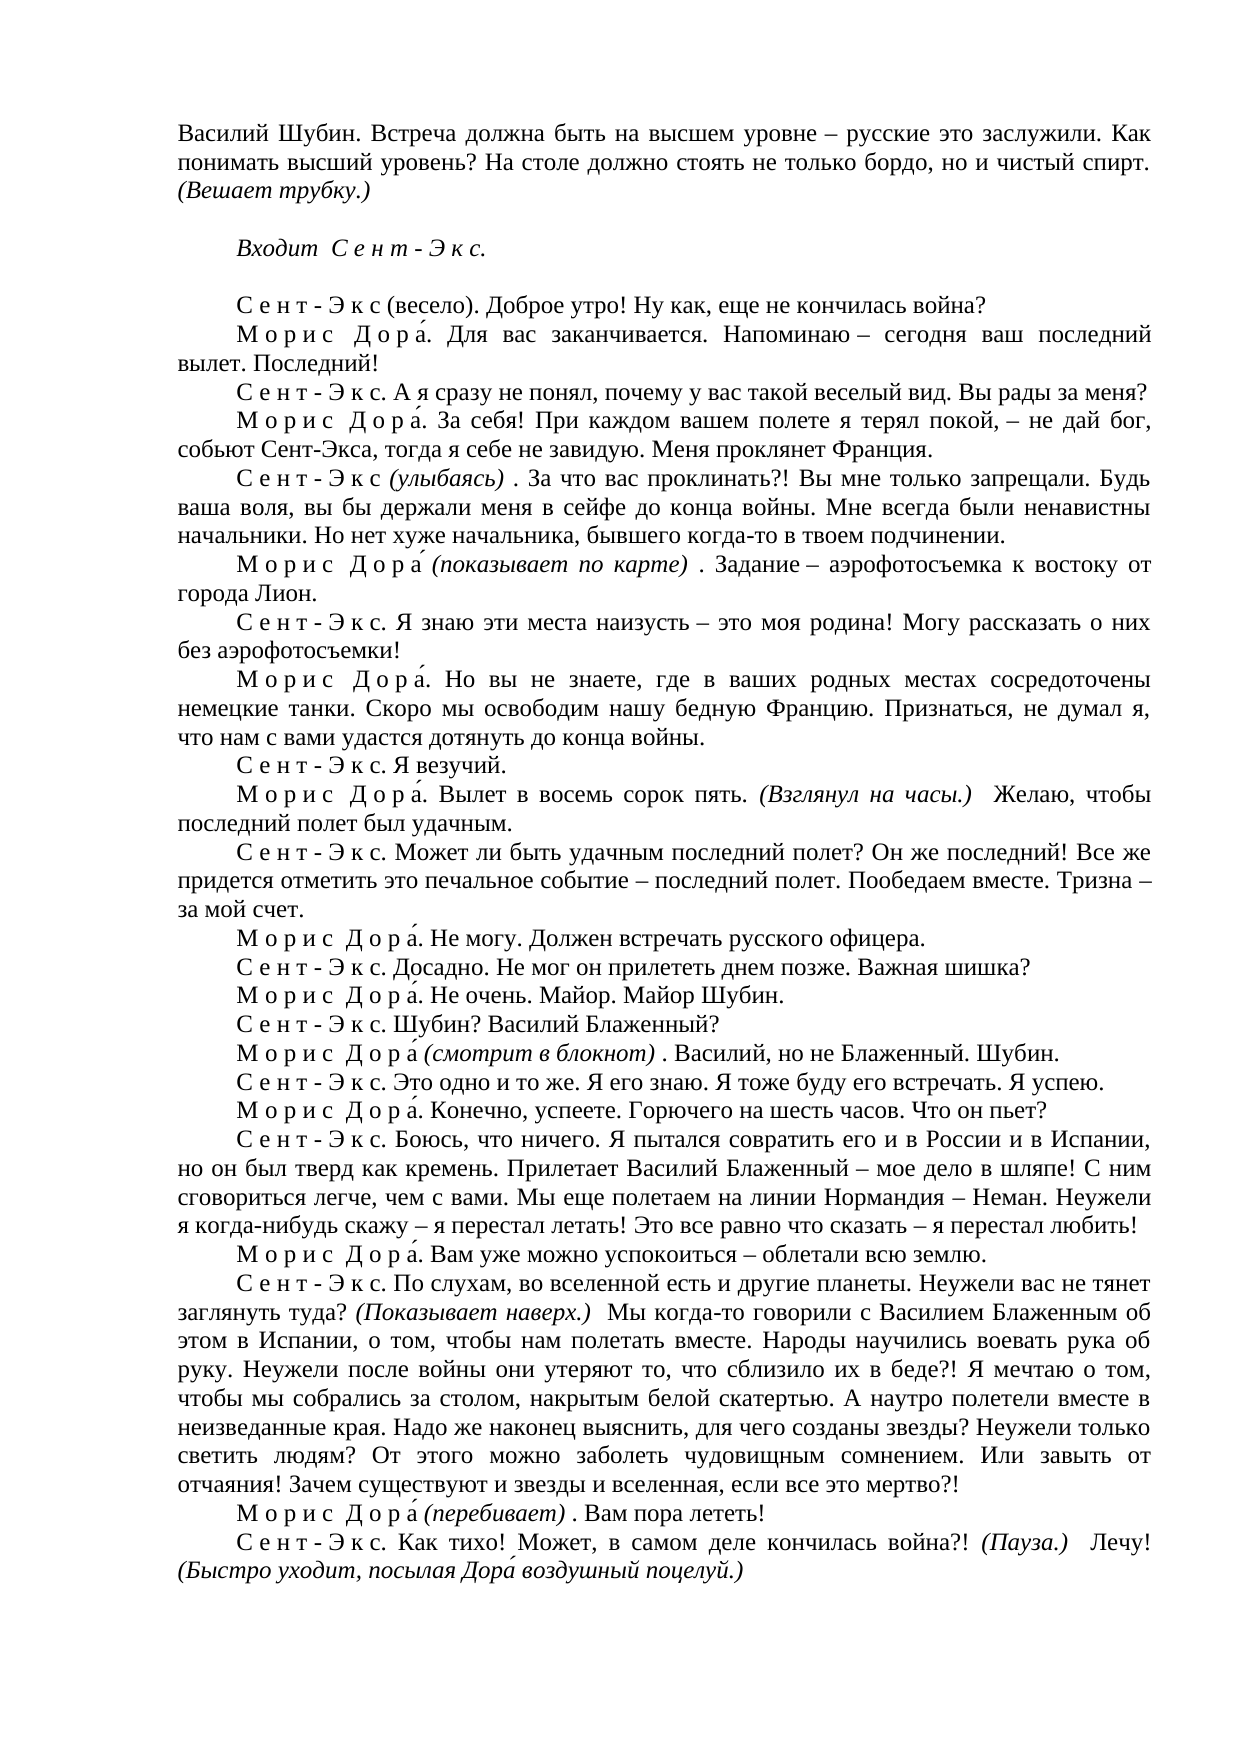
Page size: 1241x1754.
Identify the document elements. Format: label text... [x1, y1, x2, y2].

text С е н т - Э к с. Шубин? Василий Блаженный? [177, 1009, 1152, 1038]
text М о р и с Д о р а́. Не могу. Должен встречать русского офицера. [177, 923, 1152, 952]
text М о р и с Д о р а́. Для вас заканчивается. Напоминаю – сегодня ваш последний вылет. Последний! [177, 319, 1152, 377]
text С е н т - Э к с. Я везучий. [177, 751, 1152, 779]
text М о р и с Д о р а́ (смотрит в блокнот) . Василий, но не Блаженный. Шубин. [177, 1038, 1152, 1067]
text С е н т - Э к с. Досадно. Не мог он прилететь днем позже. Важная шишка? [177, 952, 1152, 981]
text С е н т - Э к с (весело). Доброе утро! Ну как, еще не кончилась война? [177, 291, 1152, 319]
text С е н т - Э к с. А я сразу не понял, почему у вас такой веселый вид. Вы рады за меня? [177, 377, 1152, 406]
text М о р и с Д о р а́. Не очень. Майор. Майор Шубин. [177, 981, 1152, 1009]
text М о р и с Д о р а́. Вылет в восемь сорок пять. (Взглянул на часы.) Желаю, чтобы последний полет был удачным. [177, 779, 1152, 837]
text М о р и с Д о р а́ (перебивает) . Вам пора лететь! [177, 1498, 1152, 1527]
text М о р и с Д о р а́. Вам уже можно успокоиться – облетали всю землю. [177, 1239, 1152, 1268]
text С е н т - Э к с. Я знаю эти места наизусть – это моя родина! Могу рассказать о них без аэрофотосъемки! [177, 607, 1152, 664]
text С е н т - Э к с. По слухам, во вселенной есть и другие планеты. Неужели вас не тянет заглянуть туда? (Показывает наверх.) Мы когда-то говорили с Василием Блаженным об этом в Испании, о том, чтобы нам полетать вместе. Народы научились воевать рука об руку. Неужели после войны они утеряют то, что сблизило их в беде?! Я мечтаю о том, чтобы мы собрались за столом, накрытым белой скатертью. А наутро полетели вместе в неизведанные края. Надо же наконец выяснить, для чего созданы звезды? Неужели только светить людям? От этого можно заболеть чудовищным сомнением. Или завыть от отчаяния! Зачем существуют и звезды и вселенная, если все это мертво?! [177, 1268, 1152, 1498]
text С е н т - Э к с. Это одно и то же. Я его знаю. Я тоже буду его встречать. Я успею. [177, 1067, 1152, 1096]
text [177, 118, 1152, 204]
text М о р и с Д о р а́. За себя! При каждом вашем полете я терял покой, – не дай бог, собьют Сент-Экса, тогда я себе не завидую. Меня проклянет Франция. [177, 406, 1152, 463]
text С е н т - Э к с. Как тихо! Может, в самом деле кончилась война?! (Пауза.) Лечу! (Быстро уходит, посылая Дора́ воздушный поцелуй.) [177, 1527, 1152, 1584]
text Входит С е н т - Э к с. [177, 233, 1152, 262]
text С е н т - Э к с (улыбаясь) . За что вас проклинать?! Вы мне только запрещали. Будь ваша воля, вы бы держали меня в сейфе до конца войны. Мне всегда были ненавистны начальники. Но нет хуже начальника, бывшего когда-то в твоем подчинении. [177, 463, 1152, 549]
text М о р и с Д о р а́. Конечно, успеете. Горючего на шесть часов. Что он пьет? [177, 1096, 1152, 1124]
text М о р и с Д о р а́ (показывает по карте) . Задание – аэрофотосъемка к востоку от города Лион. [177, 549, 1152, 607]
text М о р и с Д о р а́. Но вы не знаете, где в ваших родных местах сосредоточены немецкие танки. Скоро мы освободим нашу бедную Францию. Признаться, не думал я, что нам с вами удастся дотянуть до конца войны. [177, 664, 1152, 751]
text С е н т - Э к с. Боюсь, что ничего. Я пытался совратить его и в России и в Испании, но он был тверд как кремень. Прилетает Василий Блаженный – мое дело в шляпе! С ним сговориться легче, чем с вами. Мы еще полетаем на линии Нормандия – Неман. Неужели я когда-нибудь скажу – я перестал летать! Это все равно что сказать – я перестал любить! [177, 1124, 1152, 1239]
text С е н т - Э к с. Может ли быть удачным последний полет? Он же последний! Все же придется отметить это печальное событие – последний полет. Пообедаем вместе. Тризна – за мой счет. [177, 837, 1152, 923]
